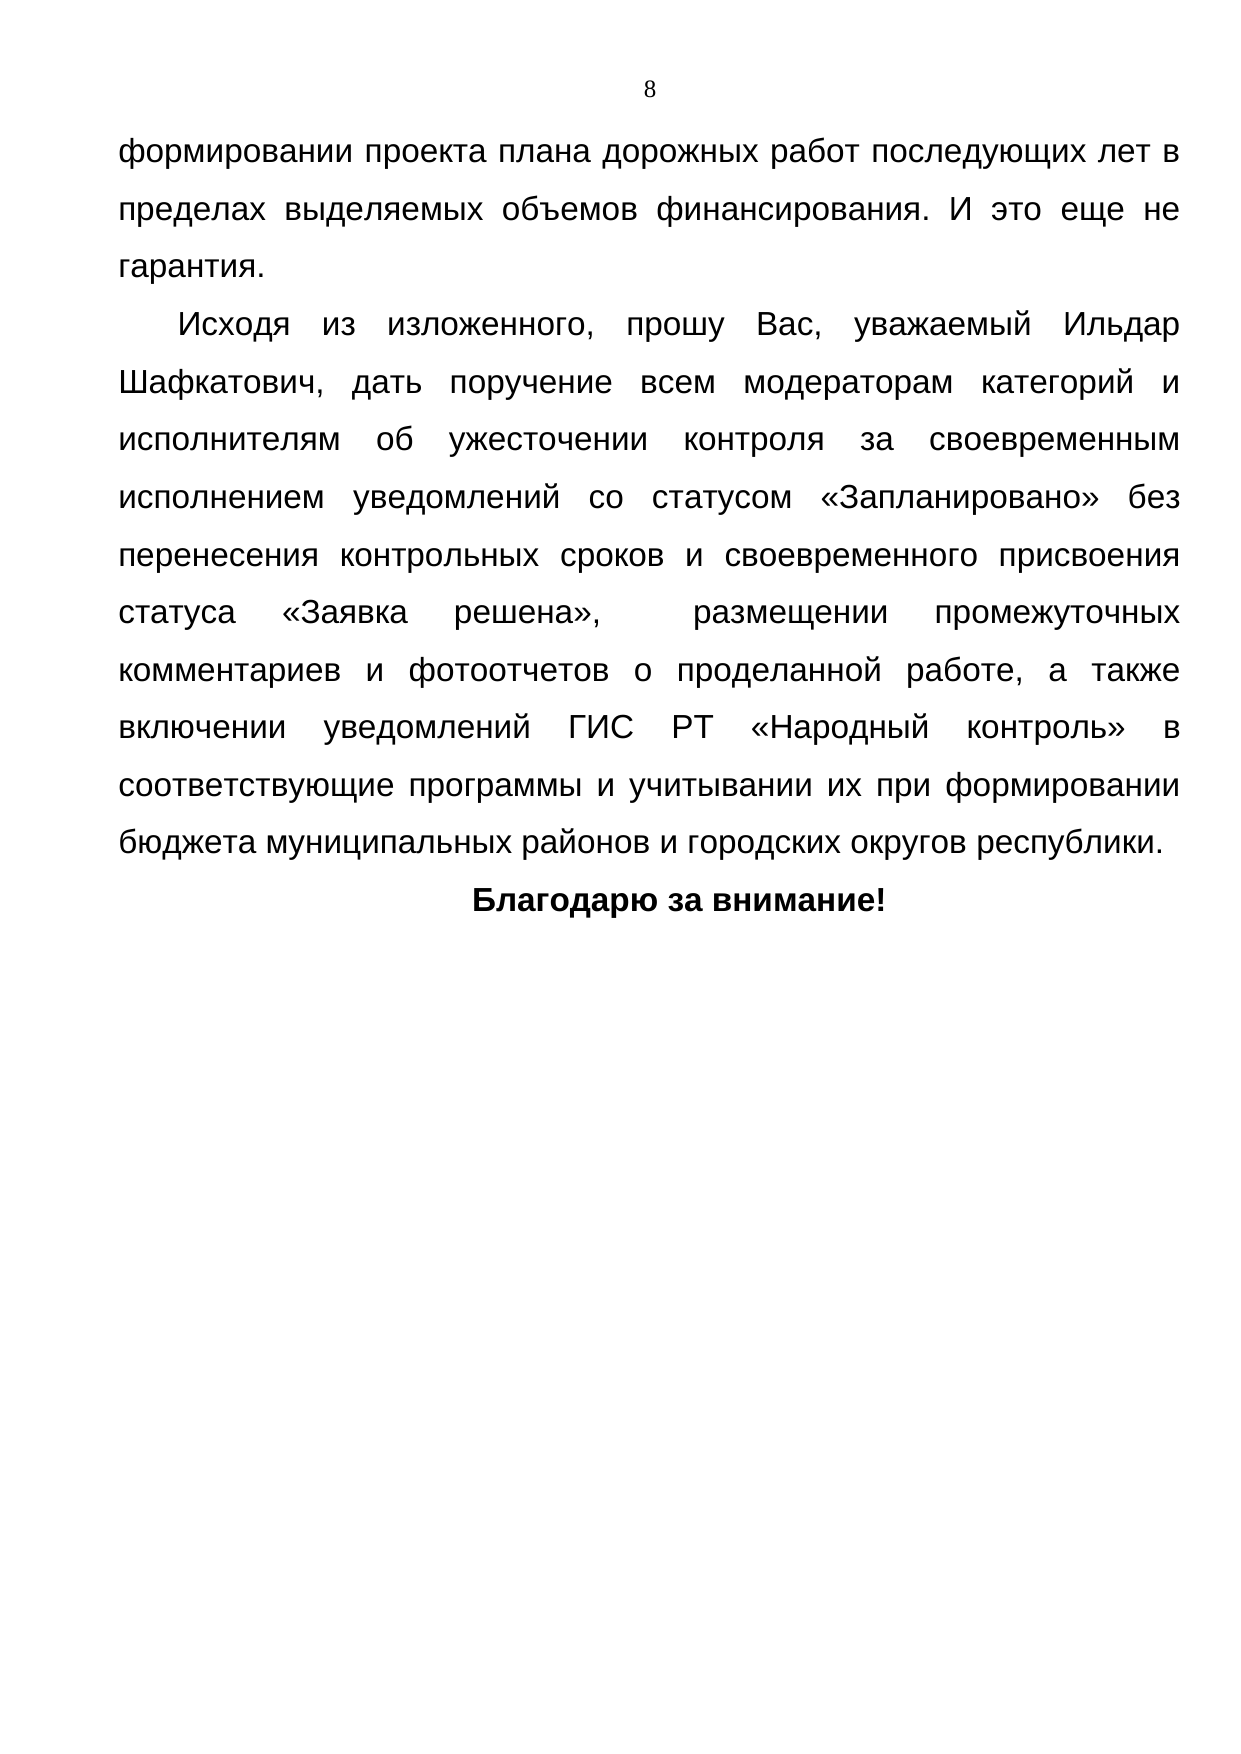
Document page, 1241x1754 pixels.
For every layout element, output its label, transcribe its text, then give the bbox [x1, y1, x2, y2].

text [118, 131, 1181, 285]
text Благодарю за внимание! [118, 880, 1181, 919]
text Исходя из изложенного, прошу Вас, уважаемый Ильдар Шафкатович, дать поручение всем модераторам категорий и исполнителям об ужесточении контроля за своевременным исполнением уведомлений со статусом «Запланировано» без перенесения контрольных сроков и своевременного присвоения статуса «Заявка решена», размещении промежуточных комментариев и фотоотчетов о проделанной работе, а также включении уведомлений ГИС РТ «Народный контроль» в соответствующие программы и учитывании их при формировании бюджета муниципальных районов и городских округов республики. [118, 304, 1181, 861]
